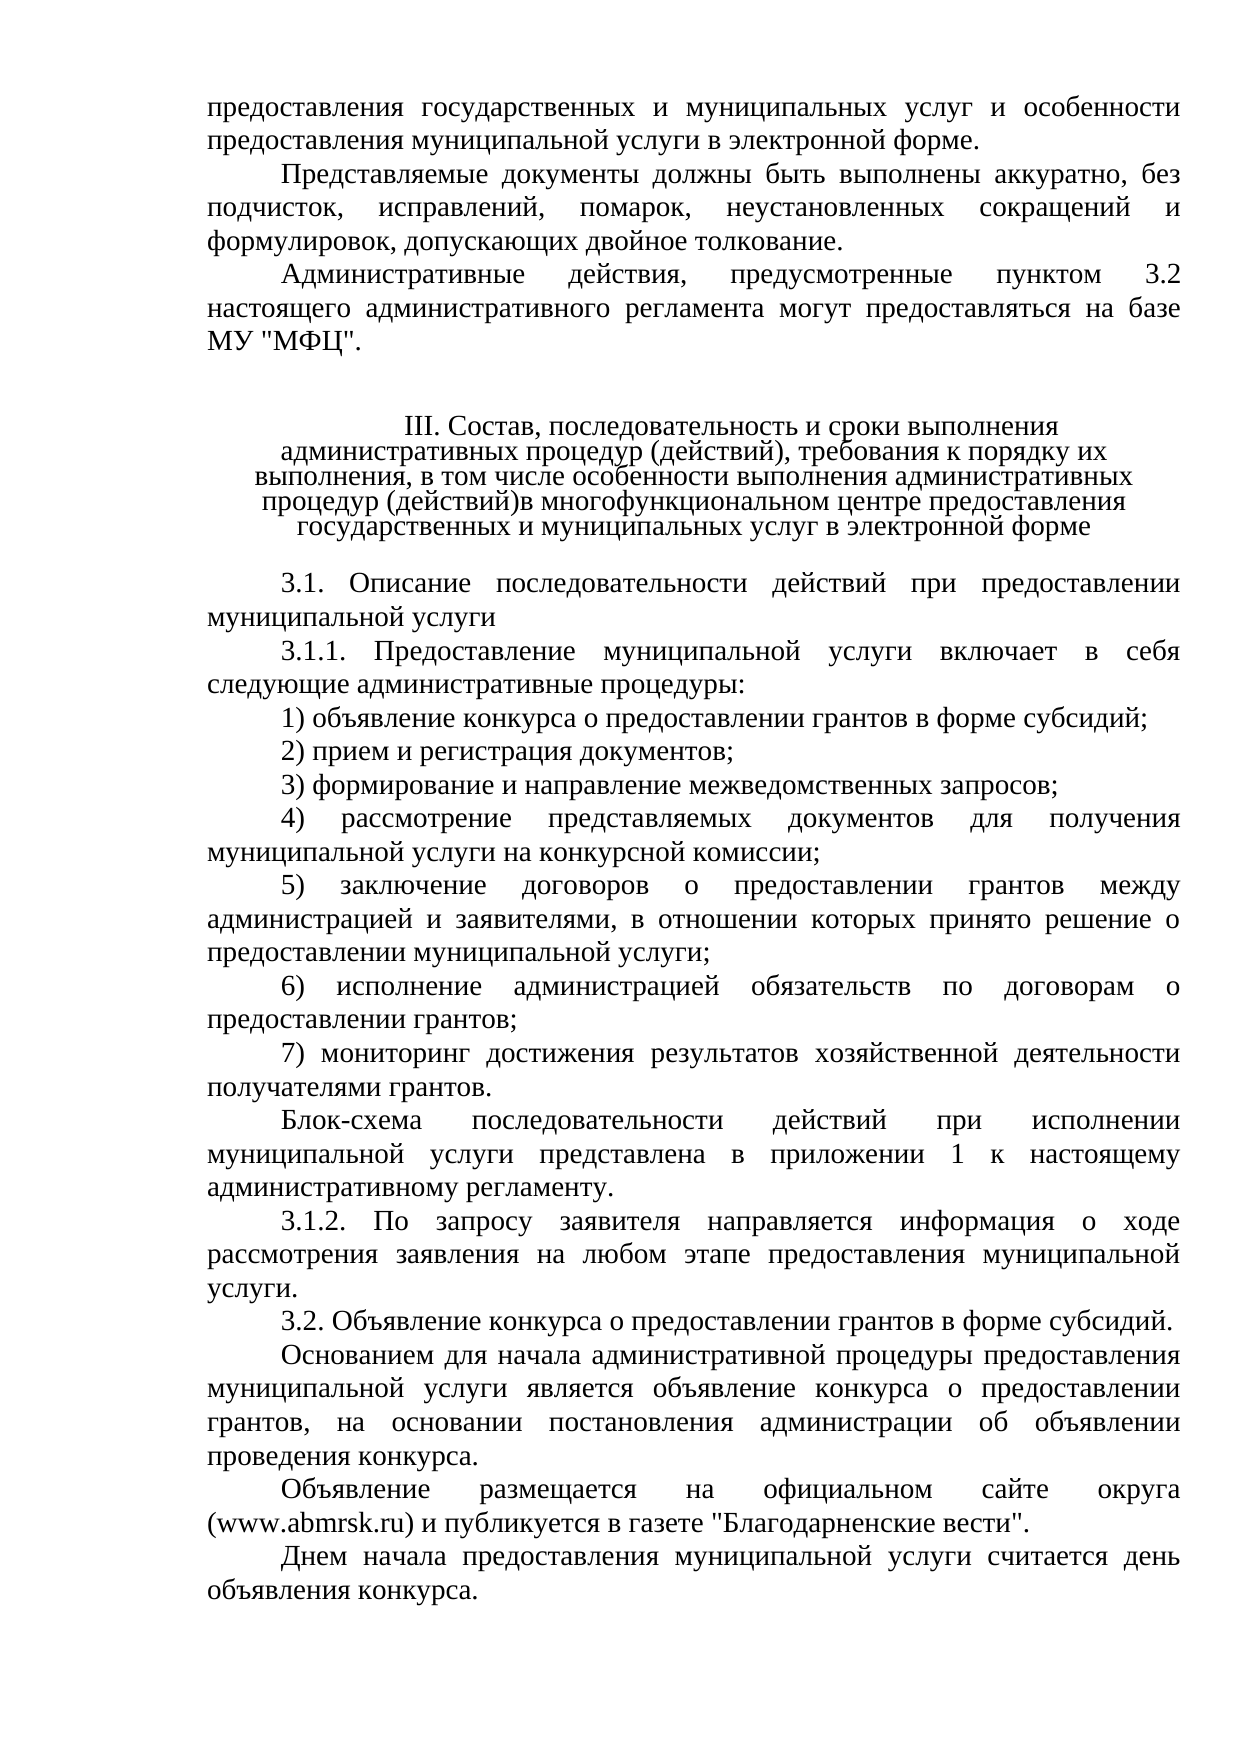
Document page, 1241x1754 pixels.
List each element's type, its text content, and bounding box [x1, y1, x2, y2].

text Представляемые документы должны быть выполнены аккуратно, без подчисток, исправлений, помарок, неустановленных сокращений и формулировок, допускающих двойное толкование. [207, 156, 1181, 256]
text 7) мониторинг достижения результатов хозяйственной деятельности получателями грантов. [207, 1035, 1181, 1102]
text 3.1.1. Предоставление муниципальной услуги включает в себя следующие административные процедуры: [207, 633, 1181, 700]
text 2) прием и регистрация документов; [207, 733, 1181, 767]
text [207, 89, 1181, 156]
text 6) исполнение администрацией обязательств по договорам о предоставлении грантов; [207, 968, 1181, 1035]
text 3) формирование и направление межведомственных запросов; [207, 767, 1181, 800]
text III. Состав, последовательность и сроки выполнения административных процедур (действий), требования к порядку их выполнения, в том числе особенности выполнения административных процедур (действий)в многофункциональном центре предоставления государственных и муниципальных услуг в электронной форме [207, 416, 1181, 541]
text 4) рассмотрение представляемых документов для получения муниципальной услуги на конкурсной комиссии; [207, 800, 1181, 867]
text Основанием для начала административной процедуры предоставления муниципальной услуги является объявление конкурса о предоставлении грантов, на основании постановления администрации об объявлении проведения конкурса. [207, 1337, 1181, 1471]
text Днем начала предоставления муниципальной услуги считается день объявления конкурса. [207, 1538, 1181, 1605]
text 5) заключение договоров о предоставлении грантов между администрацией и заявителями, в отношении которых принято решение о предоставлении муниципальной услуги; [207, 867, 1181, 968]
text Административные действия, предусмотренные пунктом 3.2 настоящего административного регламента могут предоставляться на базе МУ "МФЦ". [207, 256, 1181, 357]
text 3.2. Объявление конкурса о предоставлении грантов в форме субсидий. [207, 1303, 1181, 1337]
text Блок-схема последовательности действий при исполнении муниципальной услуги представлена в приложении 1 к настоящему административному регламенту. [207, 1102, 1181, 1203]
text 1) объявление конкурса о предоставлении грантов в форме субсидий; [207, 700, 1181, 733]
text Объявление размещается на официальном сайте округа (www.abmrsk.ru) и публикуется в газете "Благодарненские вести". [207, 1471, 1181, 1538]
text 3.1.2. По запросу заявителя направляется информация о ходе рассмотрения заявления на любом этапе предоставления муниципальной услуги. [207, 1203, 1181, 1303]
text 3.1. Описание последовательности действий при предоставлении муниципальной услуги [207, 566, 1181, 633]
